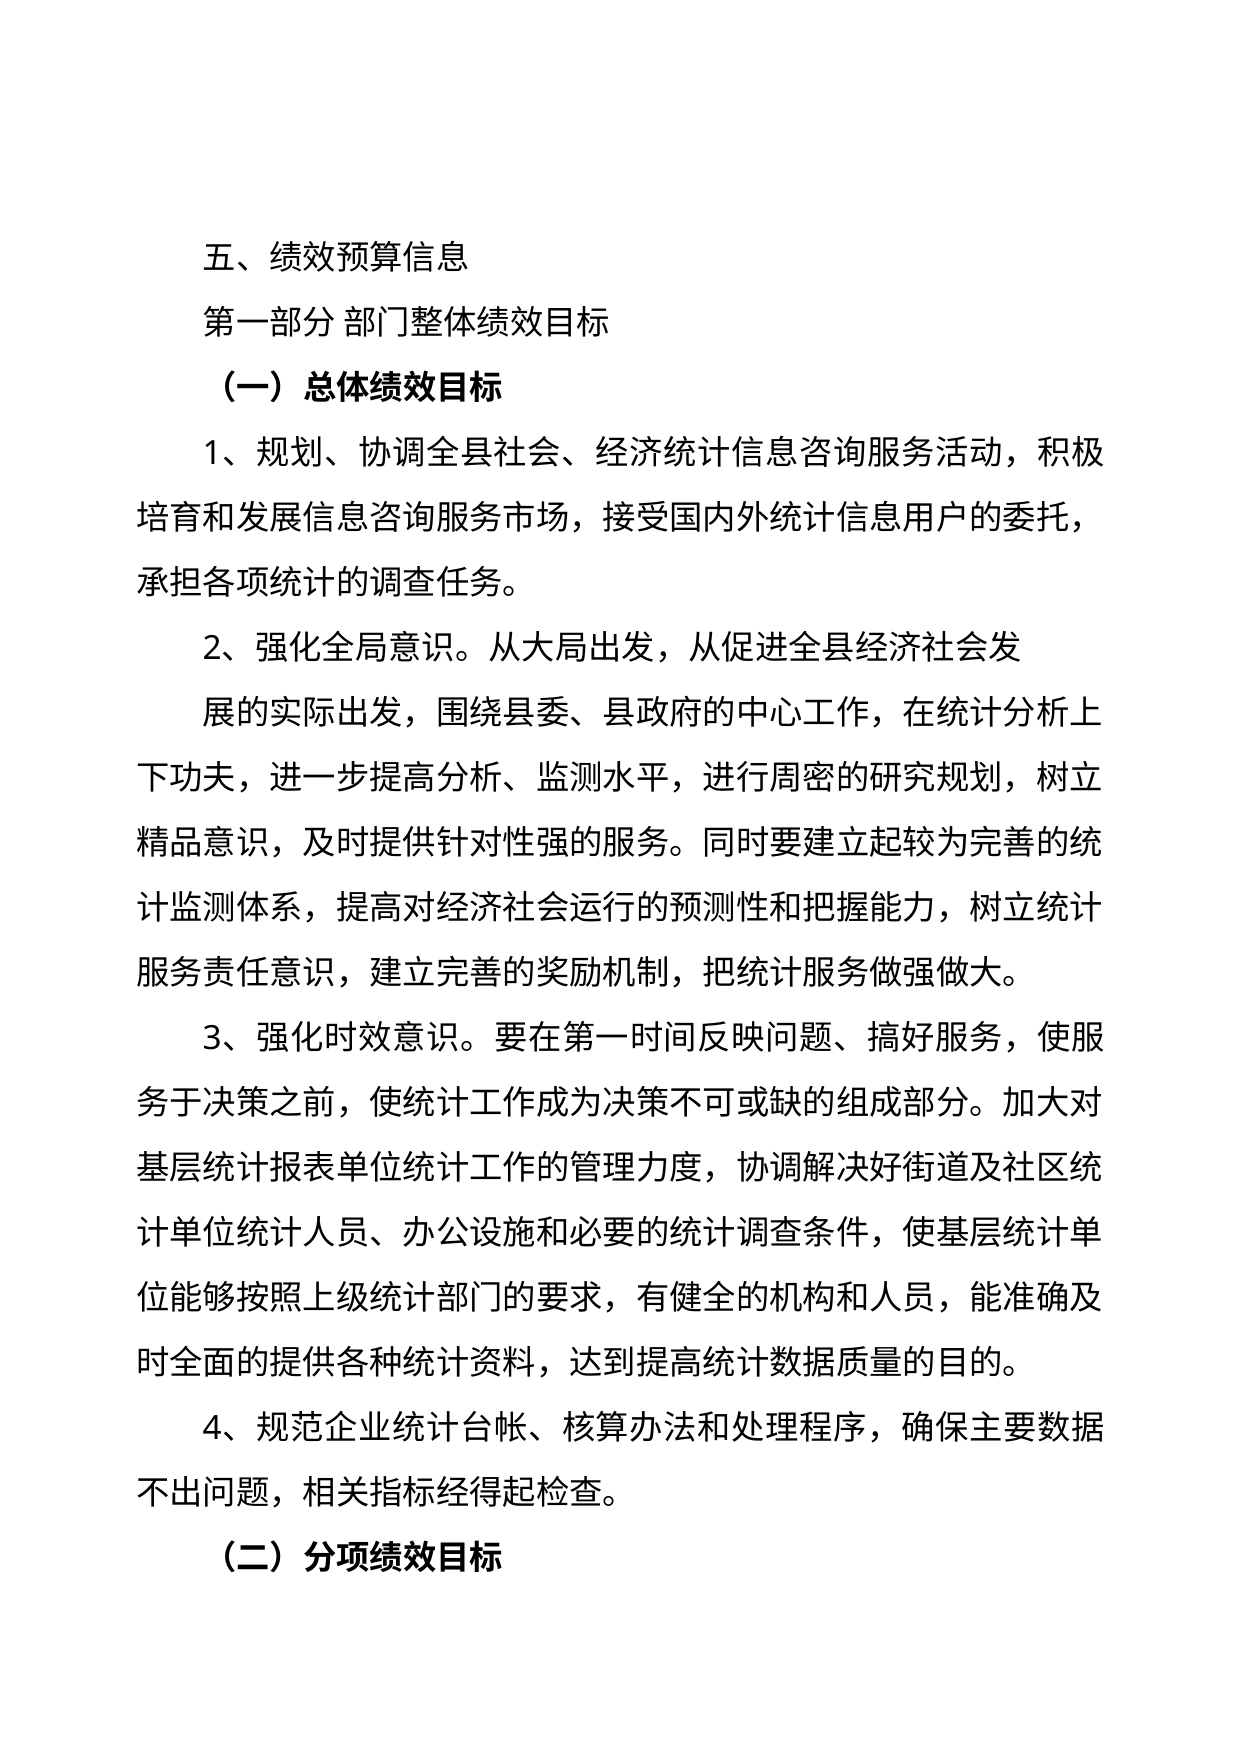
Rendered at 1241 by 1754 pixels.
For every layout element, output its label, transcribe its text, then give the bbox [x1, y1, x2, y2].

text （一）总体绩效目标 [136, 352, 1104, 417]
text 第一部分 部门整体绩效目标 [136, 287, 1104, 352]
text 4、规范企业统计台帐、核算办法和处理程序，确保主要数据不出问题，相关指标经得起检查。 [136, 1392, 1104, 1522]
text （二）分项绩效目标 [136, 1522, 1104, 1587]
text 五、绩效预算信息 [136, 222, 1104, 287]
text 展的实际出发，围绕县委、县政府的中心工作，在统计分析上下功夫，进一步提高分析、监测水平，进行周密的研究规划，树立精品意识，及时提供针对性强的服务。同时要建立起较为完善的统计监测体系，提高对经济社会运行的预测性和把握能力，树立统计服务责任意识，建立完善的奖励机制，把统计服务做强做大。 [136, 677, 1104, 1002]
text 2、强化全局意识。从大局出发，从促进全县经济社会发 [136, 612, 1104, 677]
text 3、强化时效意识。要在第一时间反映问题、搞好服务，使服务于决策之前，使统计工作成为决策不可或缺的组成部分。加大对基层统计报表单位统计工作的管理力度，协调解决好街道及社区统计单位统计人员、办公设施和必要的统计调查条件，使基层统计单位能够按照上级统计部门的要求，有健全的机构和人员，能准确及时全面的提供各种统计资料，达到提高统计数据质量的目的。 [136, 1002, 1104, 1392]
text 1、规划、协调全县社会、经济统计信息咨询服务活动，积极培育和发展信息咨询服务市场，接受国内外统计信息用户的委托，承担各项统计的调查任务。 [136, 417, 1104, 612]
